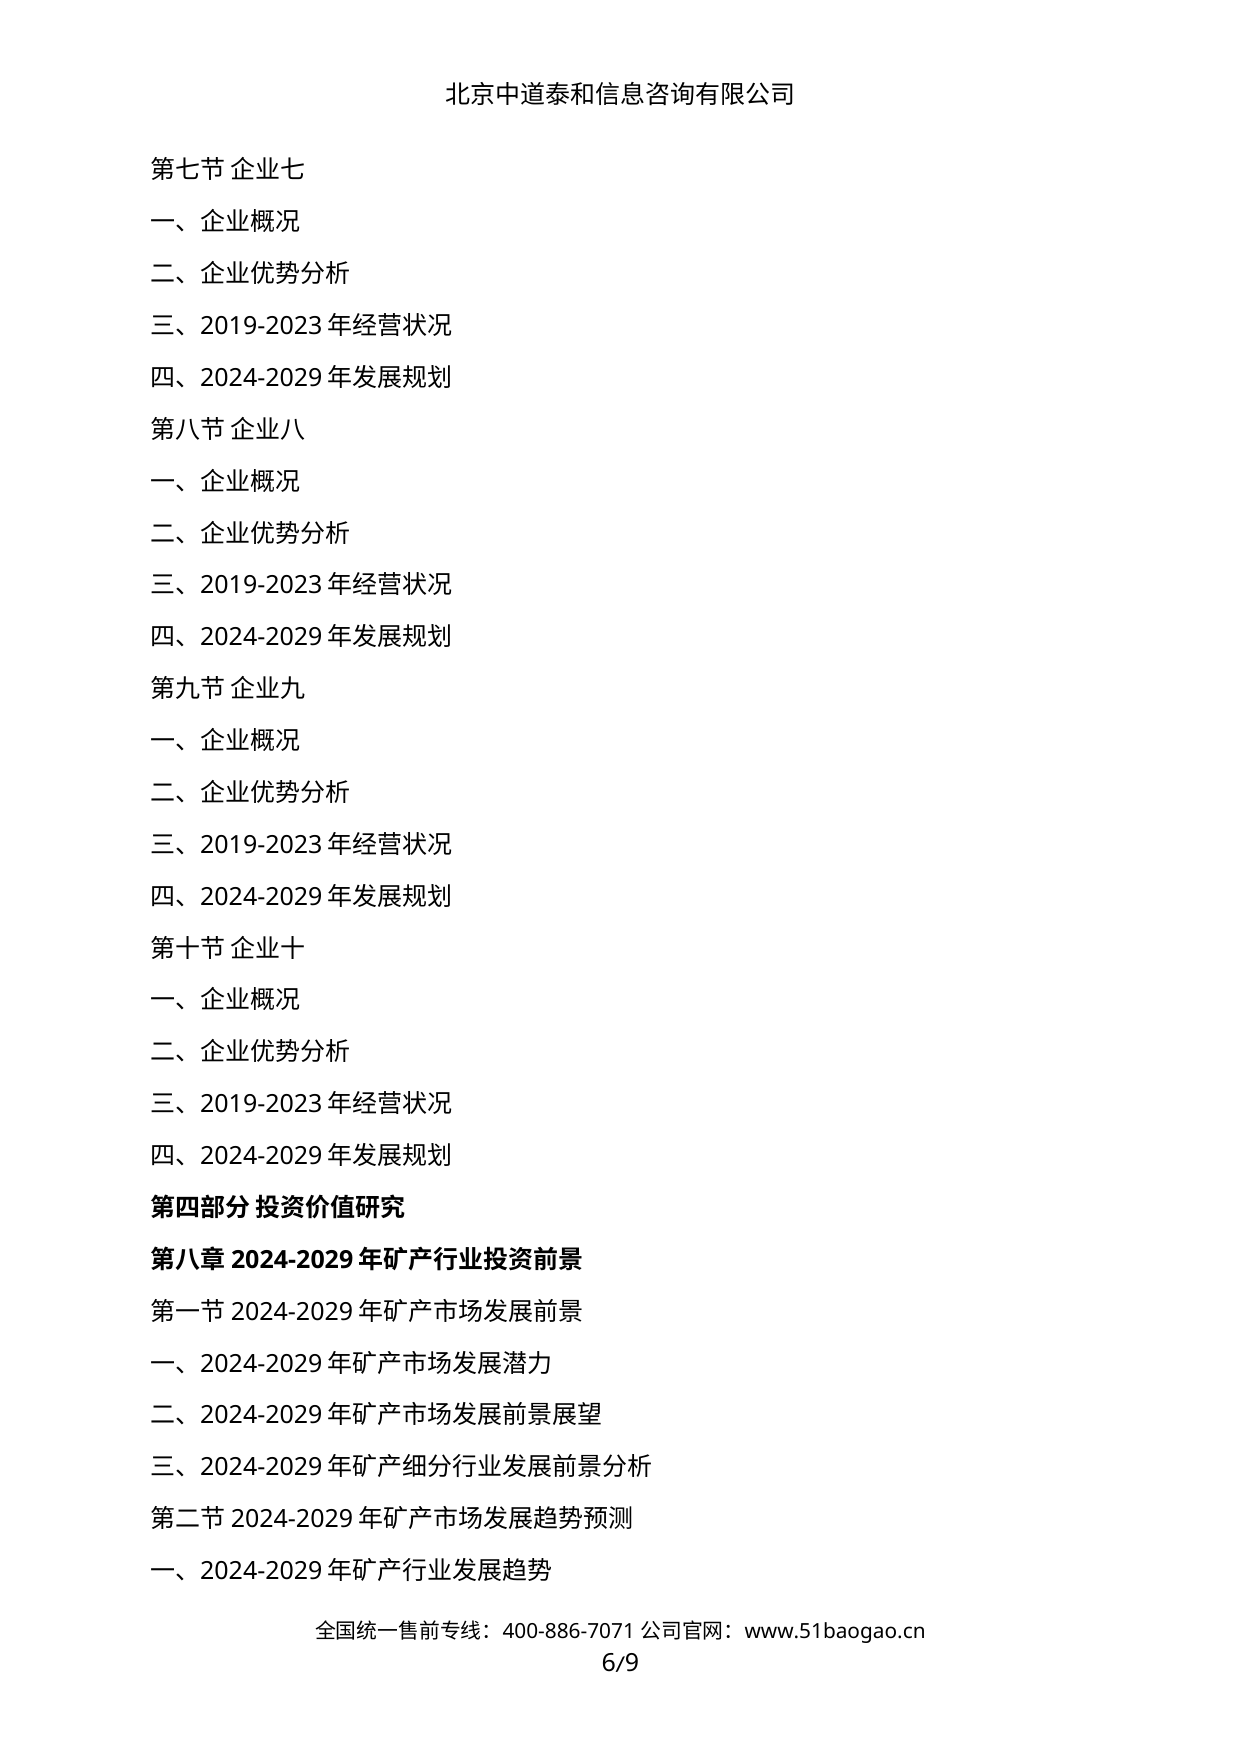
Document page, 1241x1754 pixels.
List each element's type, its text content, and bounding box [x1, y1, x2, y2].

text 第一节 2024-2029年矿产市场发展前景 [150, 1291, 1090, 1327]
text 一、2024-2029年矿产行业发展趋势 [150, 1551, 1090, 1587]
text 一、企业概况 [150, 202, 1090, 238]
text 二、2024-2029年矿产市场发展前景展望 [150, 1395, 1090, 1431]
text 二、企业优势分析 [150, 513, 1090, 549]
text 二、企业优势分析 [150, 254, 1090, 290]
text 三、2019-2023年经营状况 [150, 824, 1090, 861]
text 一、企业概况 [150, 721, 1090, 757]
text 二、企业优势分析 [150, 772, 1090, 809]
text 三、2019-2023年经营状况 [150, 565, 1090, 601]
text 四、2024-2029年发展规划 [150, 617, 1090, 653]
text 四、2024-2029年发展规划 [150, 357, 1090, 394]
text 四、2024-2029年发展规划 [150, 876, 1090, 912]
text 第十节 企业十 [150, 928, 1090, 964]
text 二、企业优势分析 [150, 1032, 1090, 1068]
text 第七节 企业七 [150, 150, 1090, 186]
text 第九节 企业九 [150, 669, 1090, 705]
text 三、2019-2023年经营状况 [150, 1084, 1090, 1120]
text 一、2024-2029年矿产市场发展潜力 [150, 1343, 1090, 1379]
text 第四部分 投资价值研究 [150, 1187, 1090, 1224]
text 第八章 2024-2029年矿产行业投资前景 [150, 1239, 1090, 1276]
text 三、2024-2029年矿产细分行业发展前景分析 [150, 1447, 1090, 1483]
text 四、2024-2029年发展规划 [150, 1136, 1090, 1172]
text 第八节 企业八 [150, 409, 1090, 446]
text 一、企业概况 [150, 980, 1090, 1016]
text 三、2019-2023年经营状况 [150, 306, 1090, 342]
text 一、企业概况 [150, 461, 1090, 497]
text 第二节 2024-2029年矿产市场发展趋势预测 [150, 1499, 1090, 1535]
